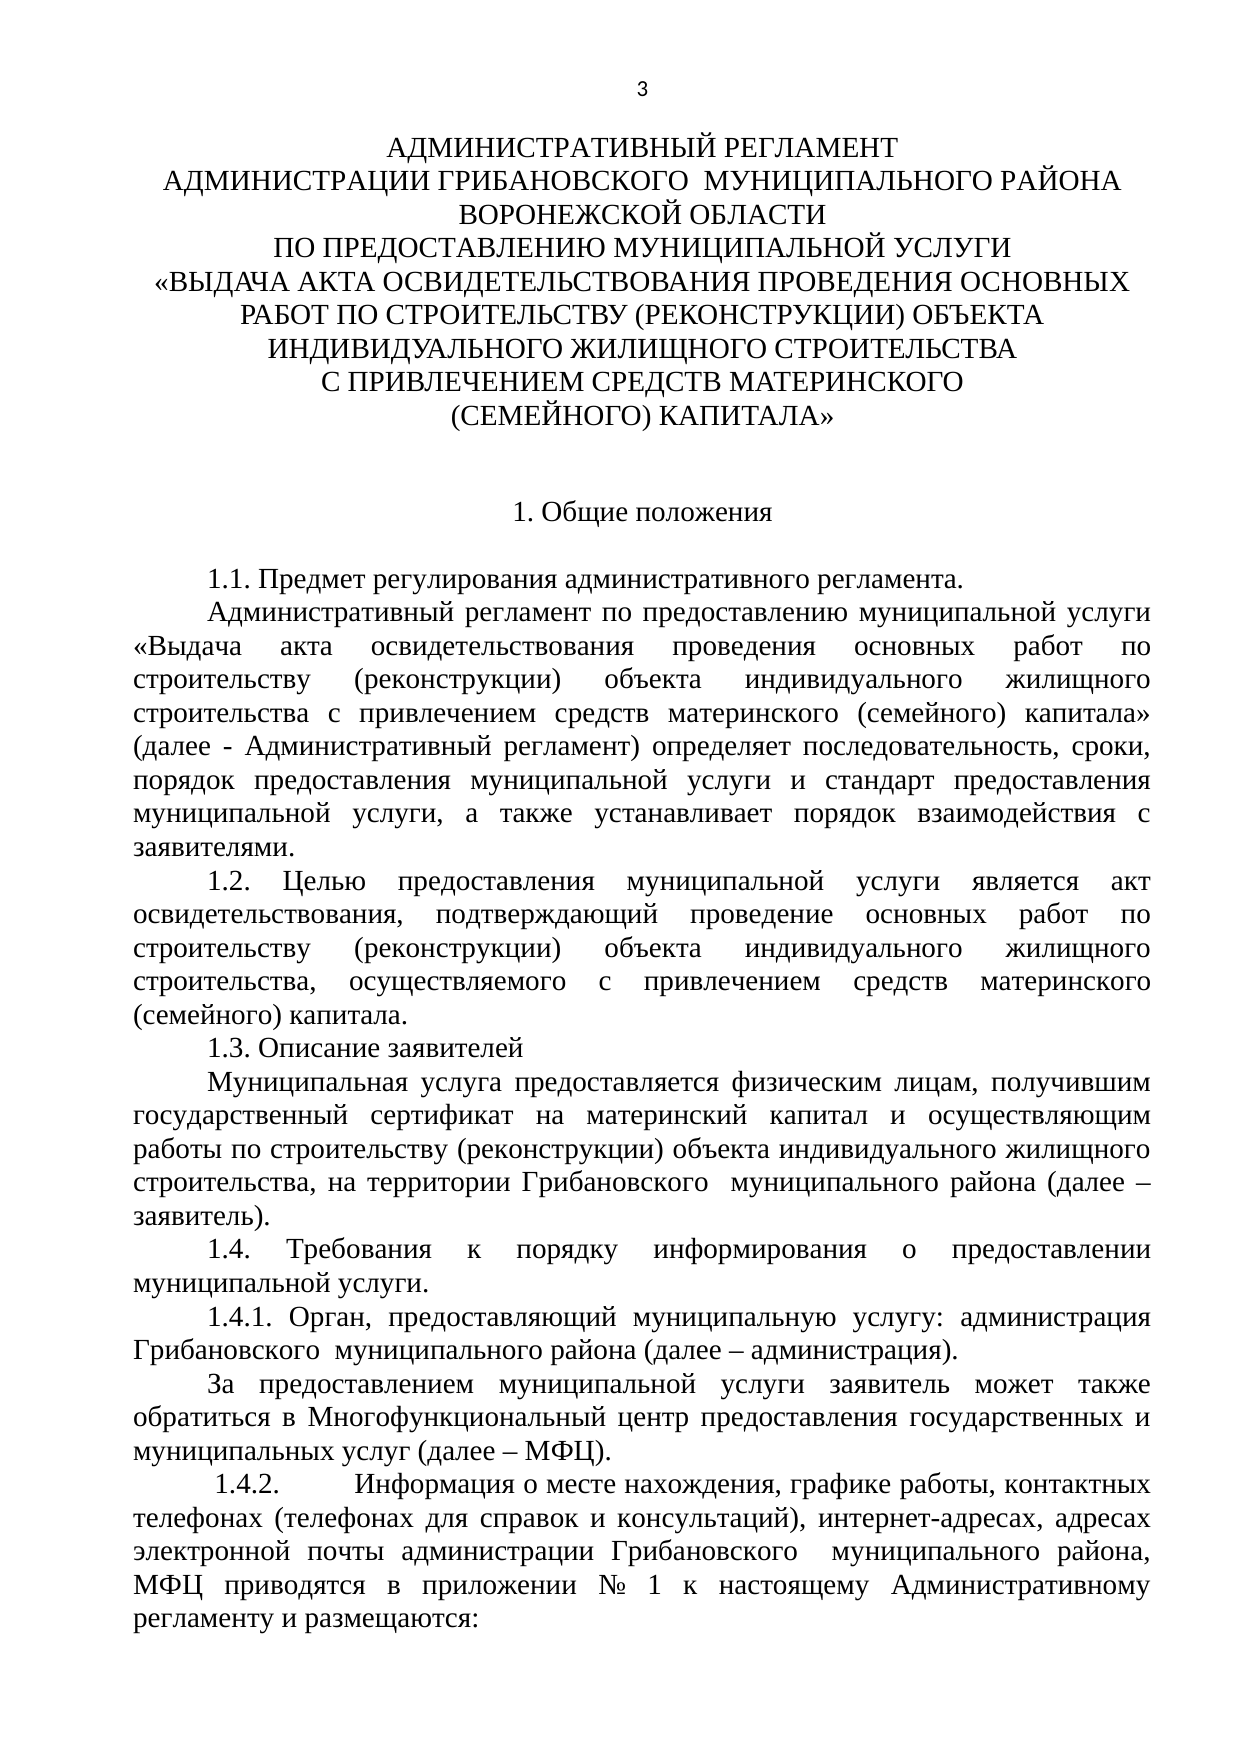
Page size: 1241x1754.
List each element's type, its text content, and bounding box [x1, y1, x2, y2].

text 1.4.2. Информация о месте нахождения, графике работы, контактных телефонах (телефонах для справок и консультаций), интернет-адресах, адресах электронной почты администрации Грибановского муниципального района, МФЦ приводятся в приложении № 1 к настоящему Административному регламенту и размещаются: [133, 1466, 1152, 1634]
text 1.4.1. Орган, предоставляющий муниципальную услугу: администрация Грибановского муниципального района (далее – администрация). [133, 1299, 1152, 1366]
text 1.2. Целью предоставления муниципальной услуги является акт освидетельствования, подтверждающий проведение основных работ по строительству (реконструкции) объекта индивидуального жилищного строительства, осуществляемого с привлечением средств материнского (семейного) капитала. [133, 863, 1152, 1030]
text (СЕМЕЙНОГО) КАПИТАЛА» [133, 398, 1152, 432]
text АДМИНИСТРАЦИИ ГРИБАНОВСКОГО МУНИЦИПАЛЬНОГО РАЙОНА ВОРОНЕЖСКОЙ ОБЛАСТИ [133, 163, 1152, 230]
text С ПРИВЛЕЧЕНИЕМ СРЕДСТВ МАТЕРИНСКОГО [133, 364, 1152, 398]
text АДМИНИСТРАТИВНЫЙ РЕГЛАМЕНТ [133, 130, 1152, 163]
text ПО ПРЕДОСТАВЛЕНИЮ МУНИЦИПАЛЬНОЙ УСЛУГИ [133, 230, 1152, 264]
text За предоставлением муниципальной услуги заявитель может также обратиться в Многофункциональный центр предоставления государственных и муниципальных услуг (далее – МФЦ). [133, 1366, 1152, 1466]
text 1.4. Требования к порядку информирования о предоставлении муниципальной услуги. [133, 1232, 1152, 1299]
text 1.1. Предмет регулирования административного регламента. [133, 561, 1152, 594]
text Административный регламент по предоставлению муниципальной услуги «Выдача акта освидетельствования проведения основных работ по строительству (реконструкции) объекта индивидуального жилищного строительства с привлечением средств материнского (семейного) капитала» (далее - Административный регламент) определяет последовательность, сроки, порядок предоставления муниципальной услуги и стандарт предоставления муниципальной услуги, а также устанавливает порядок взаимодействия с заявителями. [133, 594, 1152, 863]
text Муниципальная услуга предоставляется физическим лицам, получившим государственный сертификат на материнский капитал и осуществляющим работы по строительству (реконструкции) объекта индивидуального жилищного строительства, на территории Грибановского муниципального района (далее – заявитель). [133, 1064, 1152, 1232]
text 1.3. Описание заявителей [133, 1030, 1152, 1064]
text 1. Общие положения [133, 494, 1152, 527]
text «ВЫДАЧА АКТА ОСВИДЕТЕЛЬСТВОВАНИЯ ПРОВЕДЕНИЯ ОСНОВНЫХ РАБОТ ПО СТРОИТЕЛЬСТВУ (РЕКОНСТРУКЦИИ) ОБЪЕКТА ИНДИВИДУАЛЬНОГО ЖИЛИЩНОГО СТРОИТЕЛЬСТВА [133, 264, 1152, 364]
